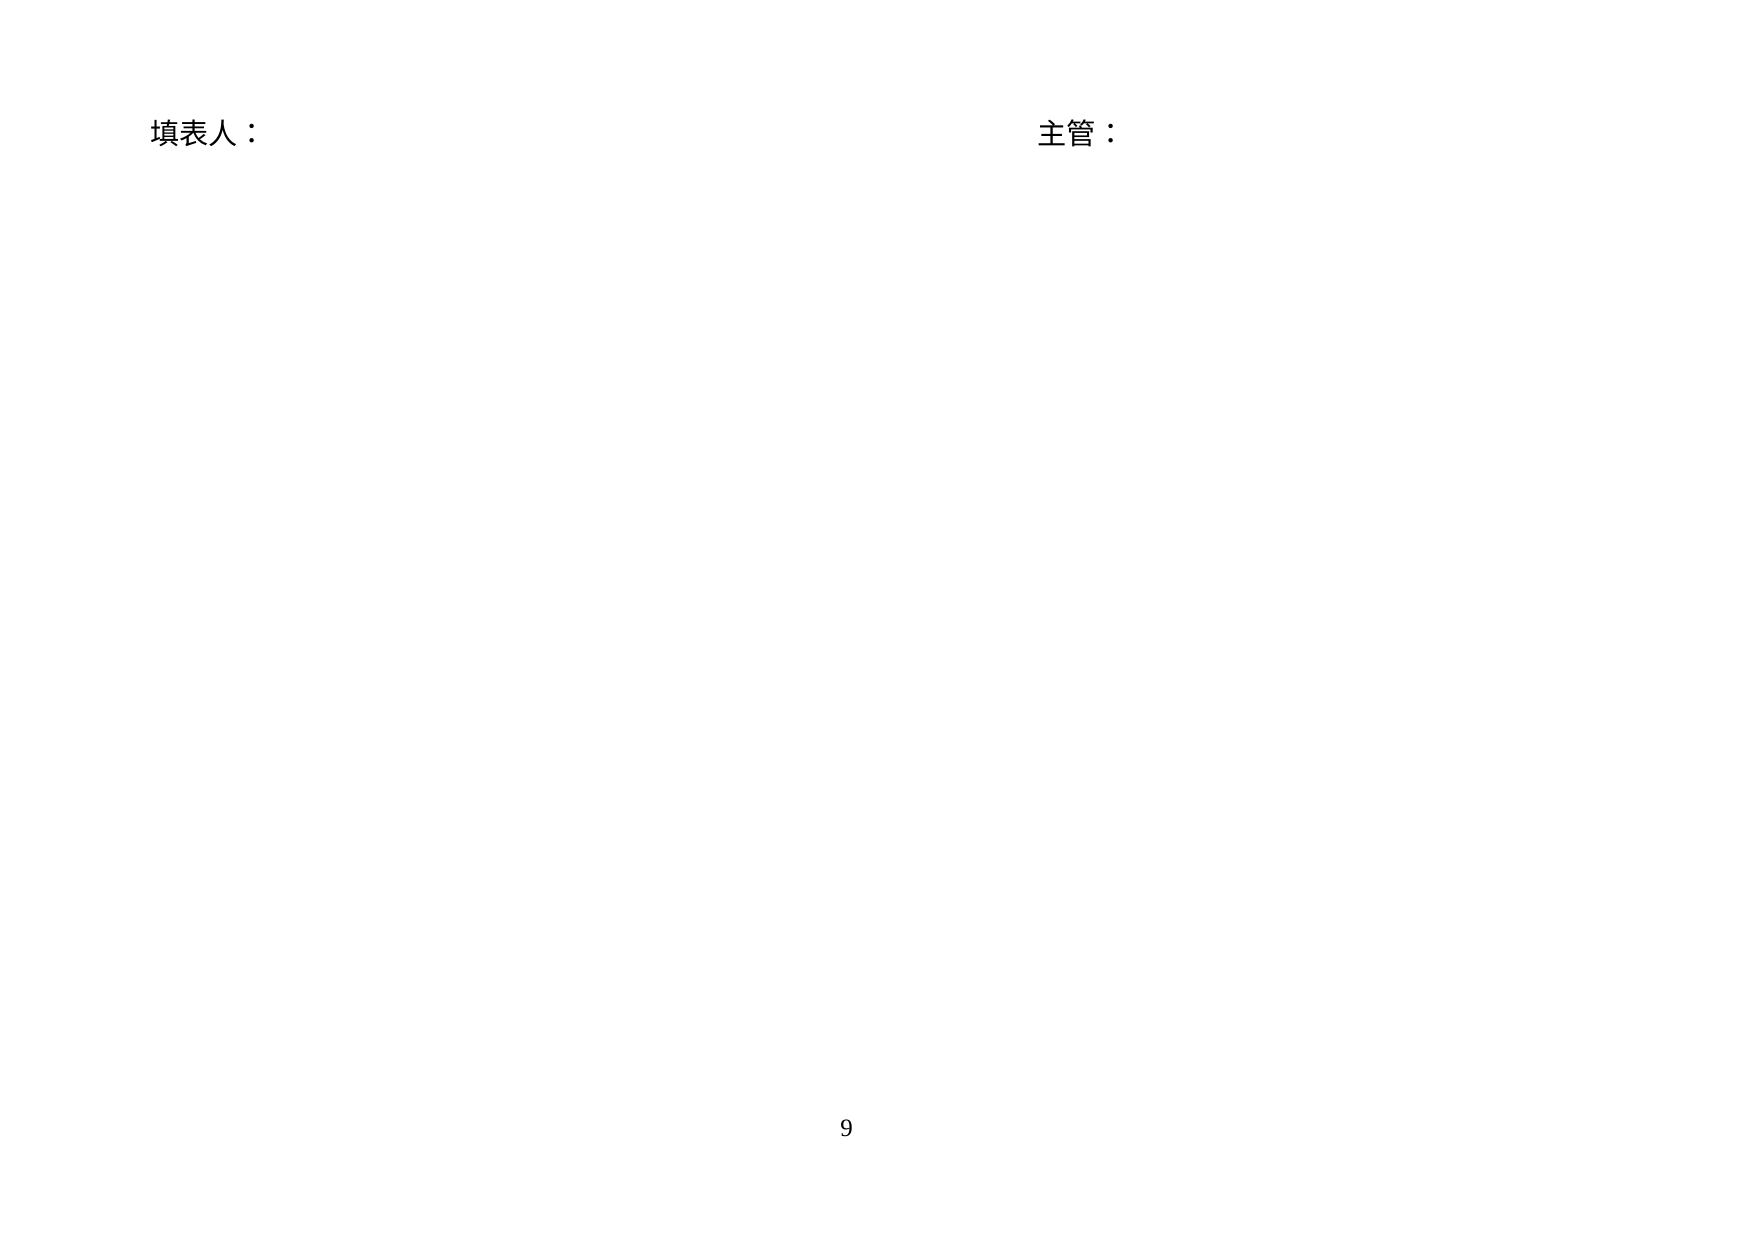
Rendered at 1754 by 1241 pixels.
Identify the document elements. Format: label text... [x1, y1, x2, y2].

text 填表人： 主管： [150, 94, 1642, 169]
